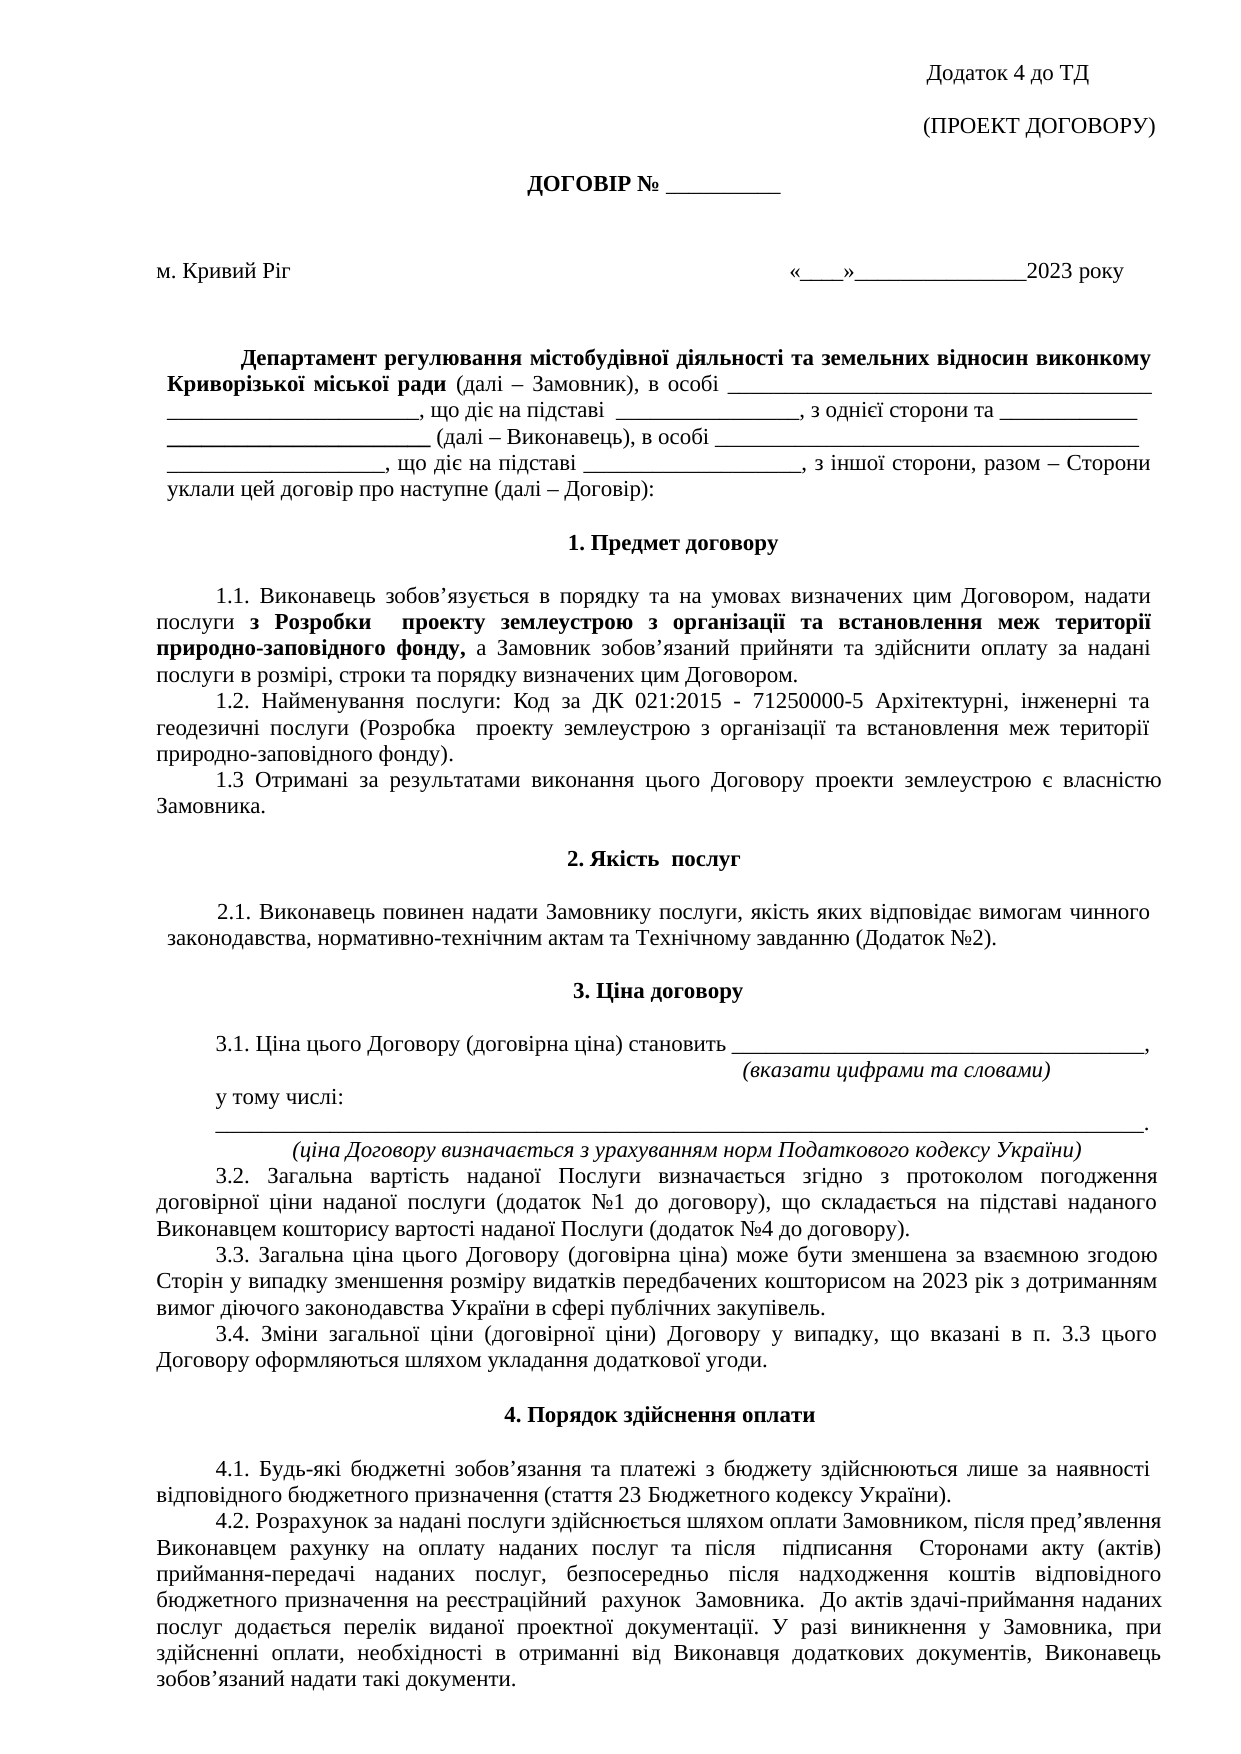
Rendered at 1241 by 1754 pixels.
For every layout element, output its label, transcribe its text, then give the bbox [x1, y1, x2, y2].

text 3.4. Зміни загальної ціни (договірної ціни) Договору у випадку, що вказані в п. 3.3 цього Договору оформляються шляхом укладання додаткової угоди. [156, 1320, 1159, 1373]
text ДОГОВІР № __________ [156, 171, 1151, 197]
text (ПРОЕКТ ДОГОВОРУ) [746, 112, 1163, 138]
text 3.1. Ціна цього Договору (договірна ціна) становить ____________________________________, [156, 1030, 1159, 1057]
text 3.3. Загальна ціна цього Договору (договірна ціна) може бути зменшена за взаємною згодою Сторін у випадку зменшення розміру видатків передбачених кошторисом на 2023 рік з дотриманням вимог діючого законодавства України в сфері публічних закупівель. [156, 1241, 1159, 1320]
text у тому числі: [156, 1083, 1159, 1109]
text 4.1. Будь-які бюджетні зобов’язання та платежі з бюджету здійснюються лише за наявності відповідного бюджетного призначення (стаття 23 Бюджетного кодексу України). [156, 1454, 1151, 1507]
text 1.1. Виконавець зобов’язується в порядку та на умовах визначених цим Договором, надати послуги з Розробки проекту землеустрою з організації та встановлення меж території природно-заповідного фонду, а Замовник зобов’язаний прийняти та здійснити оплату за надані послуги в розмірі, строки та порядку визначених цим Договором. [156, 582, 1152, 687]
text 4. Порядок здійснення оплати [156, 1400, 1163, 1428]
text ___________________, що діє на підставі ___________________, з іншої сторони, разом – Сторони уклали цей договір про наступне (далі – Договір): [167, 450, 1152, 502]
text 3. Ціна договору [156, 977, 1160, 1004]
text Додаток 4 до ТД [156, 59, 1163, 86]
text 2. Якість послуг [156, 845, 1151, 872]
text 3.2. Загальна вартість наданої Послуги визначається згідно з протоколом погодження договірної ціни наданої послуги (додаток №1 до договору), що складається на підставі наданого Виконавцем кошторису вартості наданої Послуги (додаток №4 до договору). [156, 1162, 1159, 1241]
text 4.2. Розрахунок за надані послуги здійснюється шляхом оплати Замовником, після пред’явлення Виконавцем рахунку на оплату наданих послуг та після підписання Сторонами акту (актів) приймання-передачі наданих послуг, безпосередньо після надходження коштів відповідного бюджетного призначення на реєстраційний рахунок Замовника. До актів здачі-приймання наданих послуг додається перелік виданої проектної документації. У разі виникнення у Замовника, при здійсненні оплати, необхідності в отриманні від Виконавця додаткових документів, Виконавець зобов’язаний надати такі документи. [156, 1507, 1163, 1692]
text (ціна Договору визначається з урахуванням норм Податкового кодексу України) [156, 1136, 1159, 1162]
text 1. Предмет договору [156, 528, 778, 555]
text м. Кривий Ріг «____»_______________2023 року [156, 257, 1156, 284]
text _________________________________________________________________________________. [156, 1109, 1159, 1136]
text 1.2. Найменування послуги: Код за ДК 021:2015 - 71250000-5 Архітектурні, інженерні та геодезичні послуги (Розробка проекту землеустрою з організації та встановлення меж території природно-заповідного фонду). [156, 687, 1151, 766]
text (вказати цифрами та словами) [156, 1057, 1159, 1083]
text _______________________ (далі – Виконавець), в особі _____________________________________ [167, 423, 1152, 449]
text 1.3 Отримані за результатами виконання цього Договору проекти землеустрою є власністю Замовника. [156, 766, 1163, 819]
text 2.1. Виконавець повинен надати Замовнику послуги, якість яких відповідає вимогам чинного законодавства, нормативно-технічним актам та Технічному завданню (Додаток №2). [167, 898, 1152, 951]
text Департамент регулювання містобудівної діяльності та земельних відносин виконкому Криворізької міської ради (далі – Замовник), в особі _____________________________________ ______________________, що діє на підставі ________________, з однієї сторони та ____________ [167, 344, 1152, 423]
